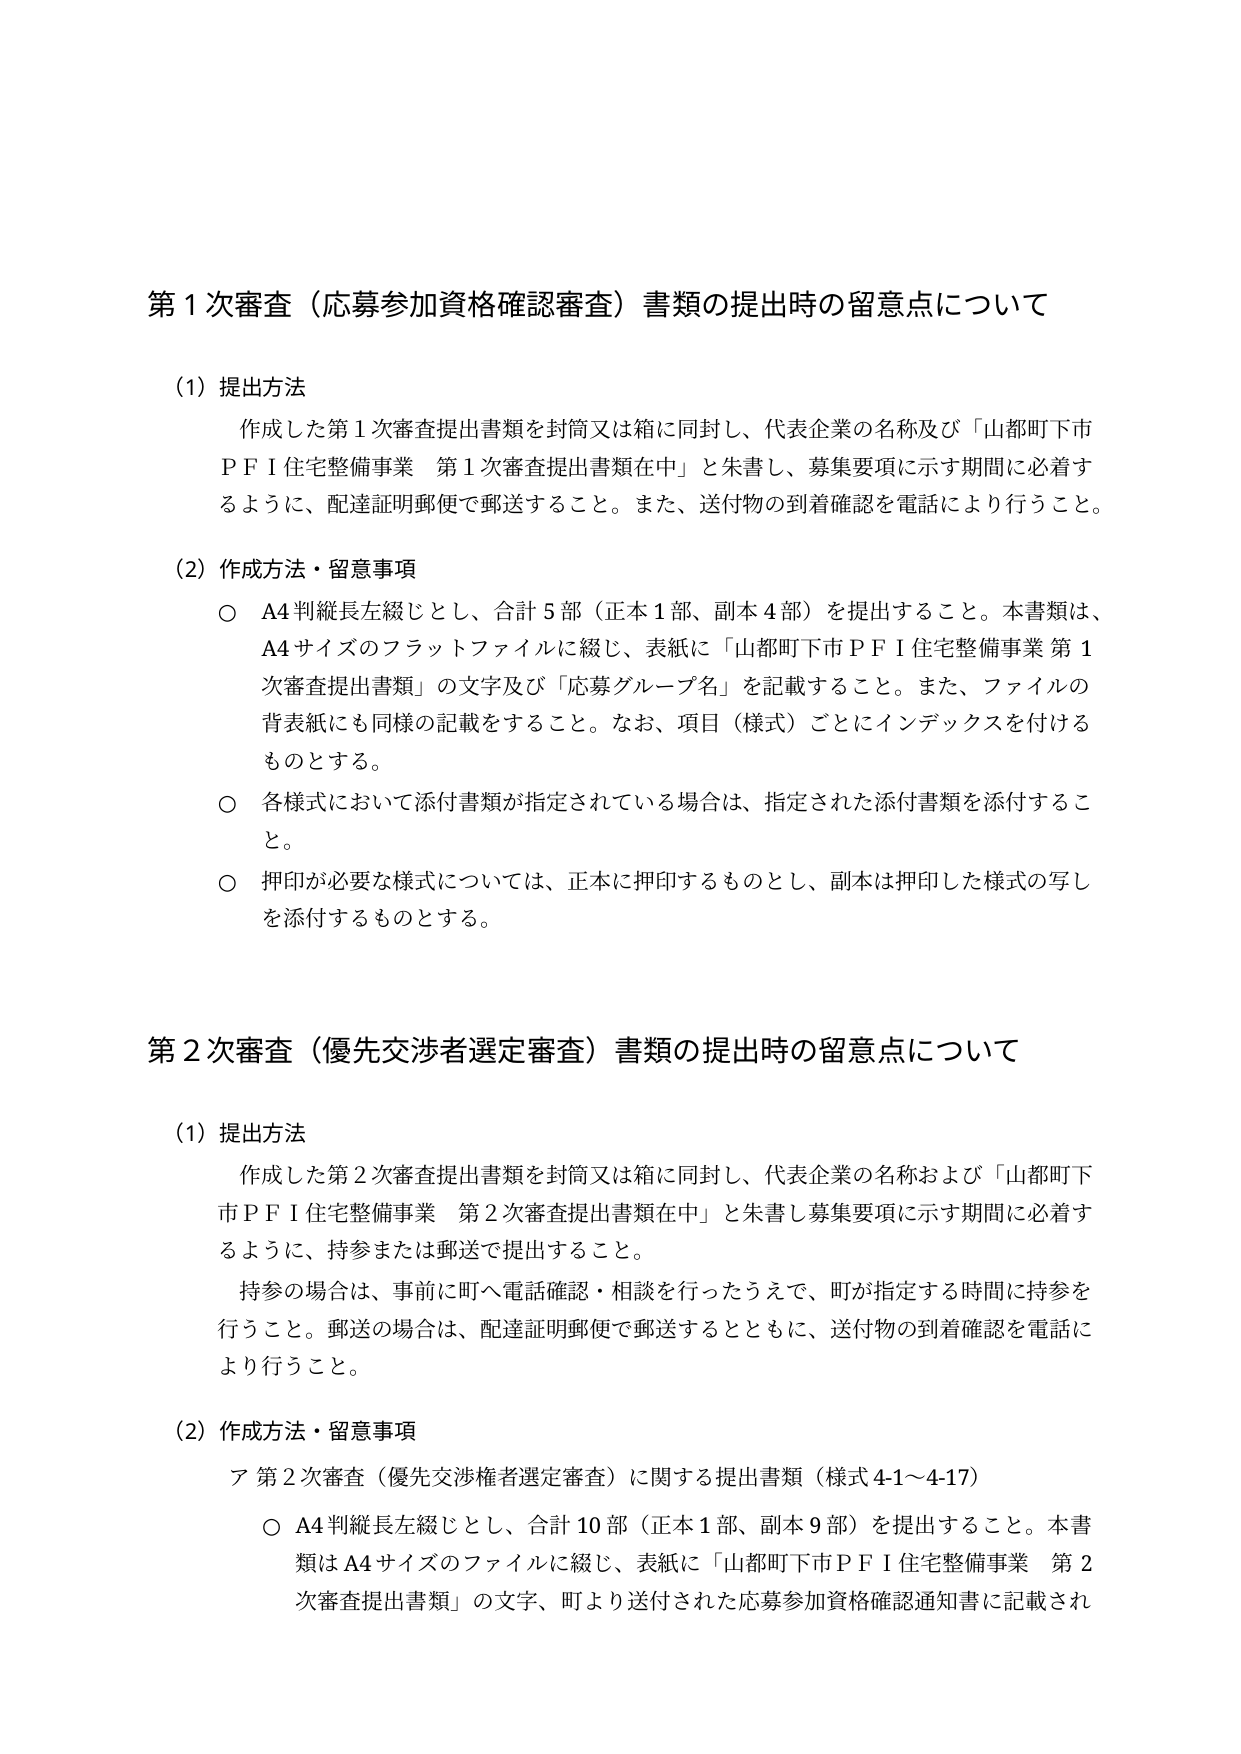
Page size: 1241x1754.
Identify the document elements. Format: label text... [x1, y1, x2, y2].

text ア 第２次審査（優先交渉権者選定審査）に関する提出書類（様式4-1～4-17） [229, 1457, 1092, 1494]
text （1）提出方法 [163, 1116, 1071, 1148]
list 各様式において添付書類が指定されている場合は、指定された添付書類を添付すること。 [218, 782, 1093, 857]
text （1）提出方法 [163, 370, 1071, 402]
text 作成した第１次審査提出書類を封筒又は箱に同封し、代表企業の名称及び「山都町下市ＰＦＩ住宅整備事業 第１次審査提出書類在中」と朱書し、募集要項に示す期間に必着するように、配達証明郵便で郵送すること。また、送付物の到着確認を電話により行うこと。 [218, 409, 1093, 522]
text 作成した第２次審査提出書類を封筒又は箱に同封し、代表企業の名称および「山都町下市ＰＦＩ住宅整備事業 第２次審査提出書類在中」と朱書し募集要項に示す期間に必着するように、持参または郵送で提出すること。 [218, 1155, 1093, 1268]
text 第２次審査（優先交渉者選定審査）書類の提出時の留意点について [148, 1011, 1092, 1086]
list A4判縦長左綴じとし、合計5部（正本1部、副本4部）を提出すること。本書類は、A4サイズのフラットファイルに綴じ、表紙に「山都町下市ＰＦＩ住宅整備事業 第1次審査提出書類」の文字及び「応募グループ名」を記載すること。また、ファイルの背表紙にも同様の記載をすること。なお、項目（様式）ごとにインデックスを付けるものとする。 [218, 591, 1093, 778]
list 押印が必要な様式については、正本に押印するものとし、副本は押印した様式の写しを添付するものとする。 [218, 861, 1093, 936]
text （2）作成方法・留意事項 [163, 1414, 1071, 1446]
text 第1次審査（応募参加資格確認審査）書類の提出時の留意点について [148, 265, 1092, 340]
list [262, 1506, 1093, 1618]
text （2）作成方法・留意事項 [163, 552, 1071, 583]
text 持参の場合は、事前に町へ電話確認・相談を行ったうえで、町が指定する時間に持参を行うこと。郵送の場合は、配達証明郵便で郵送するとともに、送付物の到着確認を電話により行うこと。 [218, 1272, 1093, 1384]
